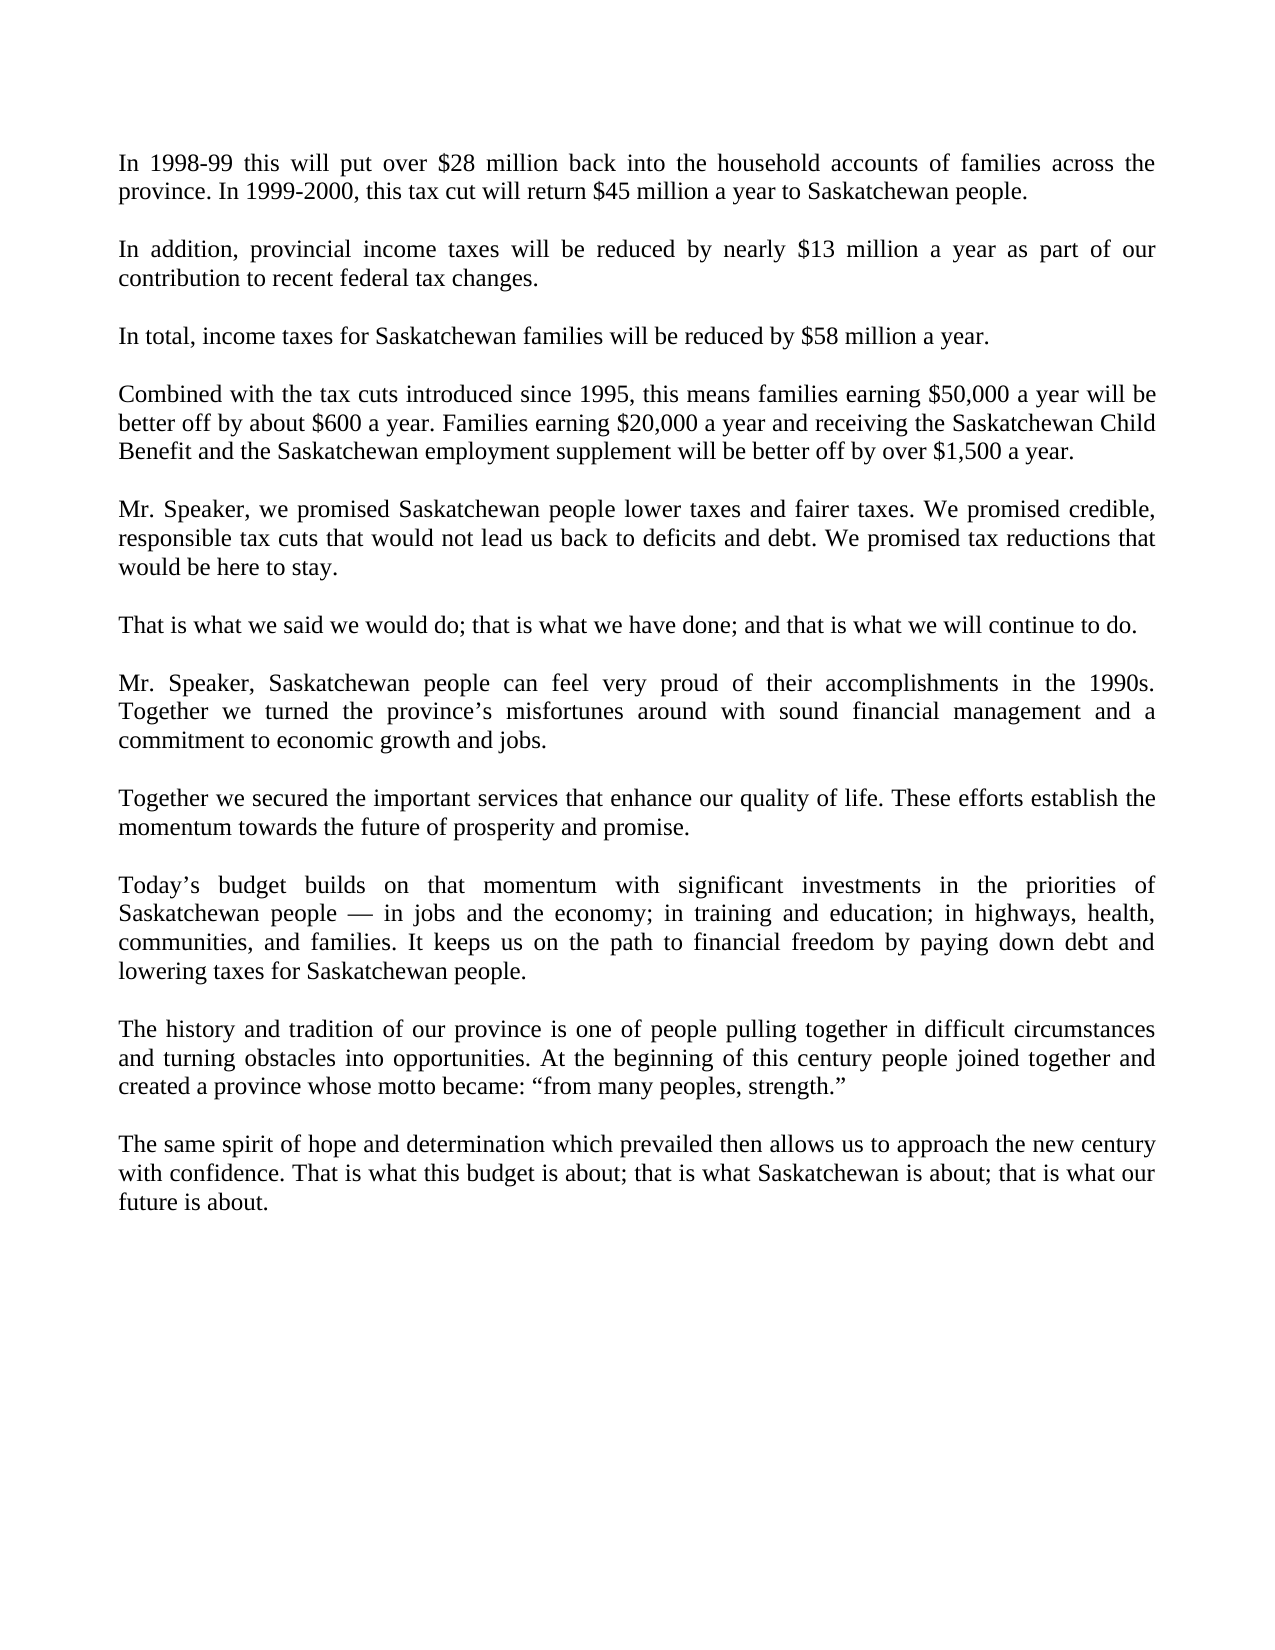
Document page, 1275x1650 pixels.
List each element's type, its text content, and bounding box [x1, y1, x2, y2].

text Today’s budget builds on that momentum with significant investments in the priorities of Saskatchewan people — in jobs and the economy; in training and education; in highways, health, communities, and families. It keeps us on the path to financial freedom by paying down debt and lowering taxes for Saskatchewan people. [118, 870, 1157, 985]
text In total, income taxes for Saskatchewan families will be reduced by $58 million a year. [118, 321, 1157, 350]
text In addition, provincial income taxes will be reduced by nearly $13 million a year as part of our contribution to recent federal tax changes. [118, 234, 1157, 292]
text Mr. Speaker, Saskatchewan people can feel very proud of their accomplishments in the 1990s. Together we turned the province’s misfortunes around with sound financial management and a commitment to economic growth and jobs. [118, 668, 1157, 754]
text That is what we said we would do; that is what we have done; and that is what we will continue to do. [118, 610, 1157, 638]
text The same spirit of hope and determination which prevailed then allows us to approach the new century with confidence. That is what this budget is about; that is what Saskatchewan is about; that is what our future is about. [118, 1129, 1157, 1216]
text The history and tradition of our province is one of people pulling together in difficult circumstances and turning obstacles into opportunities. At the beginning of this century people joined together and created a province whose motto became: “from many peoples, strength.” [118, 1014, 1157, 1100]
text Combined with the tax cuts introduced since 1995, this means families earning $50,000 a year will be better off by about $600 a year. Families earning $20,000 a year and receiving the Saskatchewan Child Benefit and the Saskatchewan employment supplement will be better off by over $1,500 a year. [118, 379, 1158, 465]
text Mr. Speaker, we promised Saskatchewan people lower taxes and fairer taxes. We promised credible, responsible tax cuts that would not lead us back to deficits and debt. We promised tax reductions that would be here to stay. [118, 494, 1157, 581]
text Together we secured the important services that enhance our quality of life. These efforts establish the momentum towards the future of prosperity and promise. [118, 783, 1157, 841]
text In 1998-99 this will put over $28 million back into the household accounts of families across the province. In 1999-2000, this tax cut will return $45 million a year to Saskatchewan people. [118, 148, 1157, 205]
